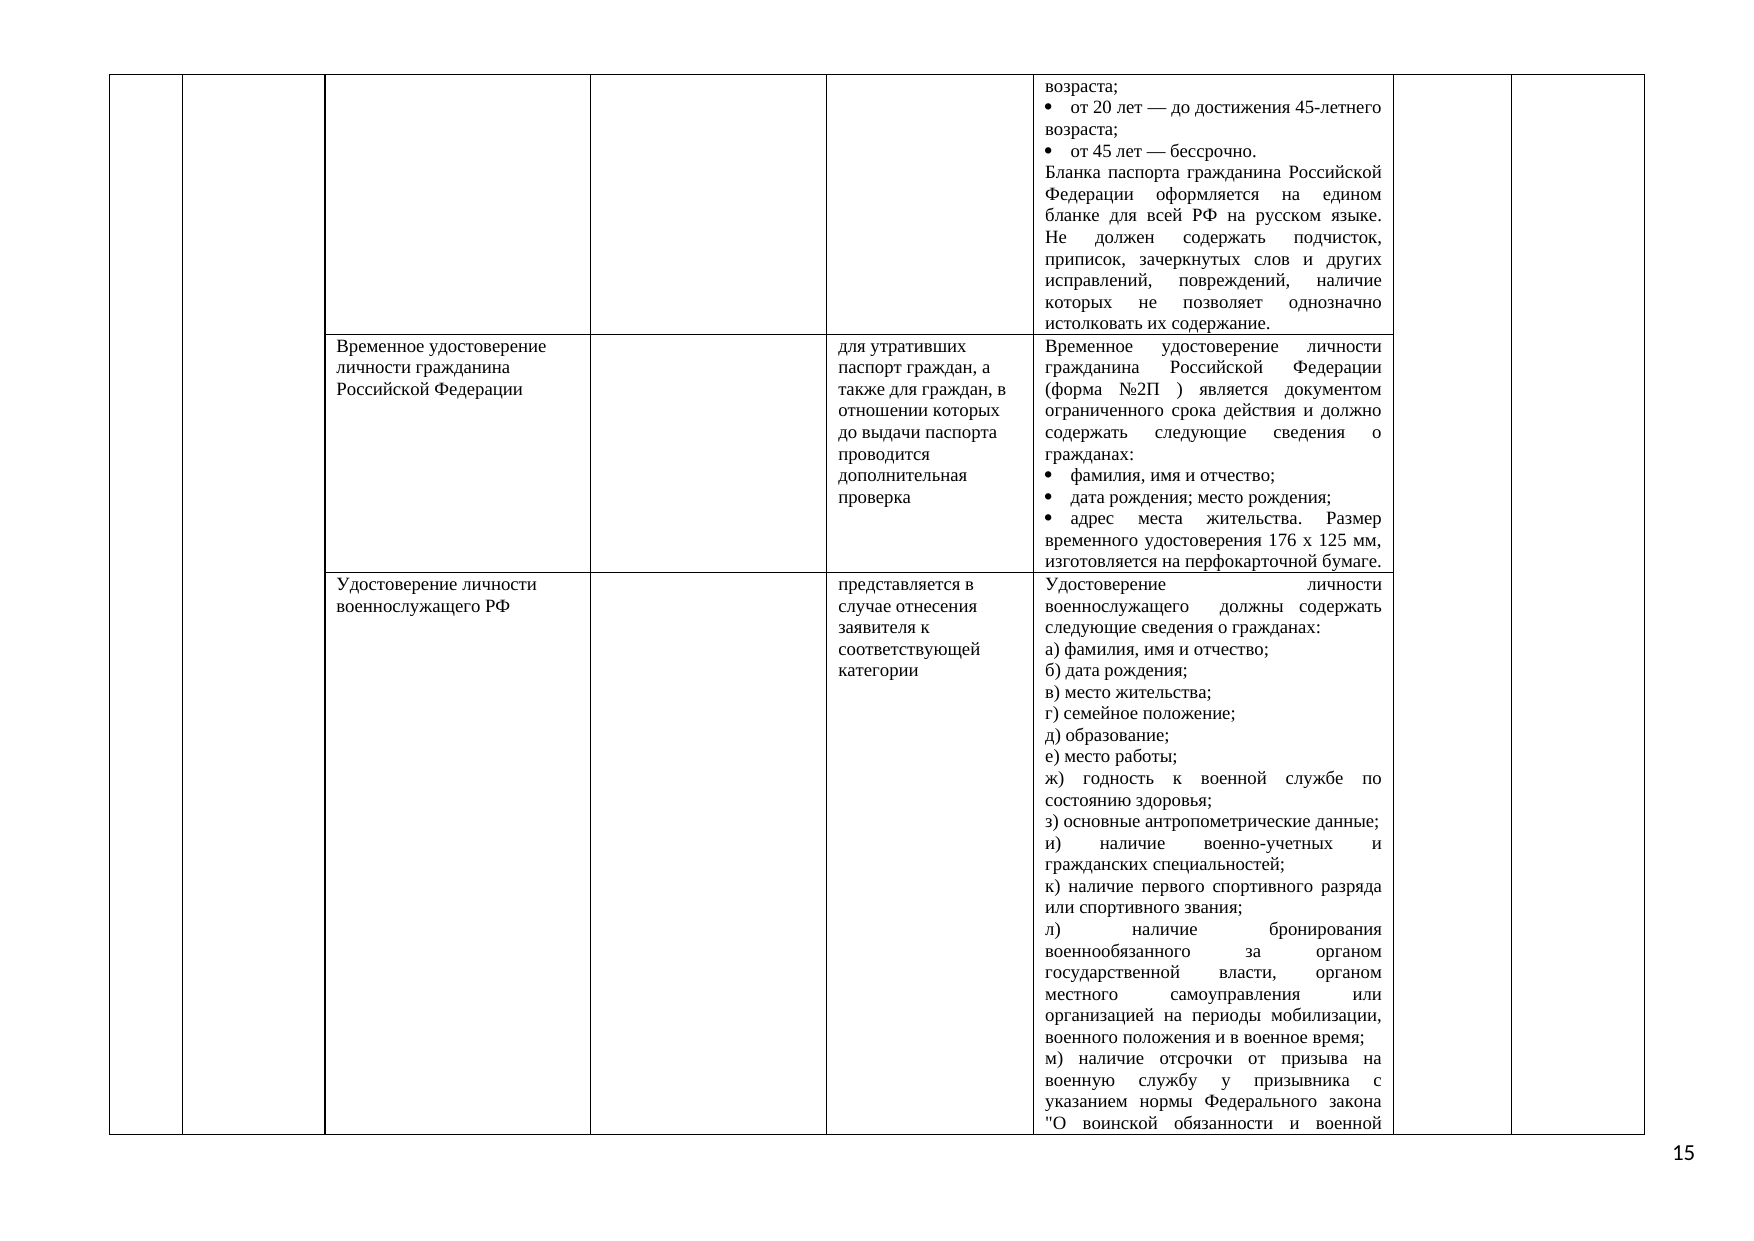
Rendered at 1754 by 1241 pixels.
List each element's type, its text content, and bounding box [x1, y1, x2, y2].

table_cell для утративших паспорт граждан, а также для граждан, в отношении которых до выдачи паспорта проводится дополнительная проверка [827, 335, 1033, 572]
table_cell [326, 573, 590, 1133]
table_cell - [1512, 75, 1644, 1133]
table_cell [591, 335, 826, 572]
table_cell Временное удостоверение личности гражданина Российской Федерации (форма №2П ) является документом ограниченного срока действия и должно содержать следующие сведения о гражданах: фамилия, имя и отчество; дата рождения; место рождения; адрес места жительства. Размер временного удостоверения 176 x 125 мм, изготовляется на перфокарточной бумаге. [1034, 335, 1393, 572]
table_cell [1034, 573, 1393, 1133]
table_cell Временное удостоверение личности гражданина Российской Федерации [326, 335, 590, 572]
table_cell 2 [110, 75, 182, 1133]
table_cell [591, 573, 826, 1133]
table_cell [827, 75, 1033, 334]
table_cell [326, 75, 590, 334]
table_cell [183, 75, 324, 1133]
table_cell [1034, 75, 1393, 334]
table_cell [827, 573, 1033, 1133]
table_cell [591, 75, 826, 334]
table_cell - [1394, 75, 1511, 1133]
